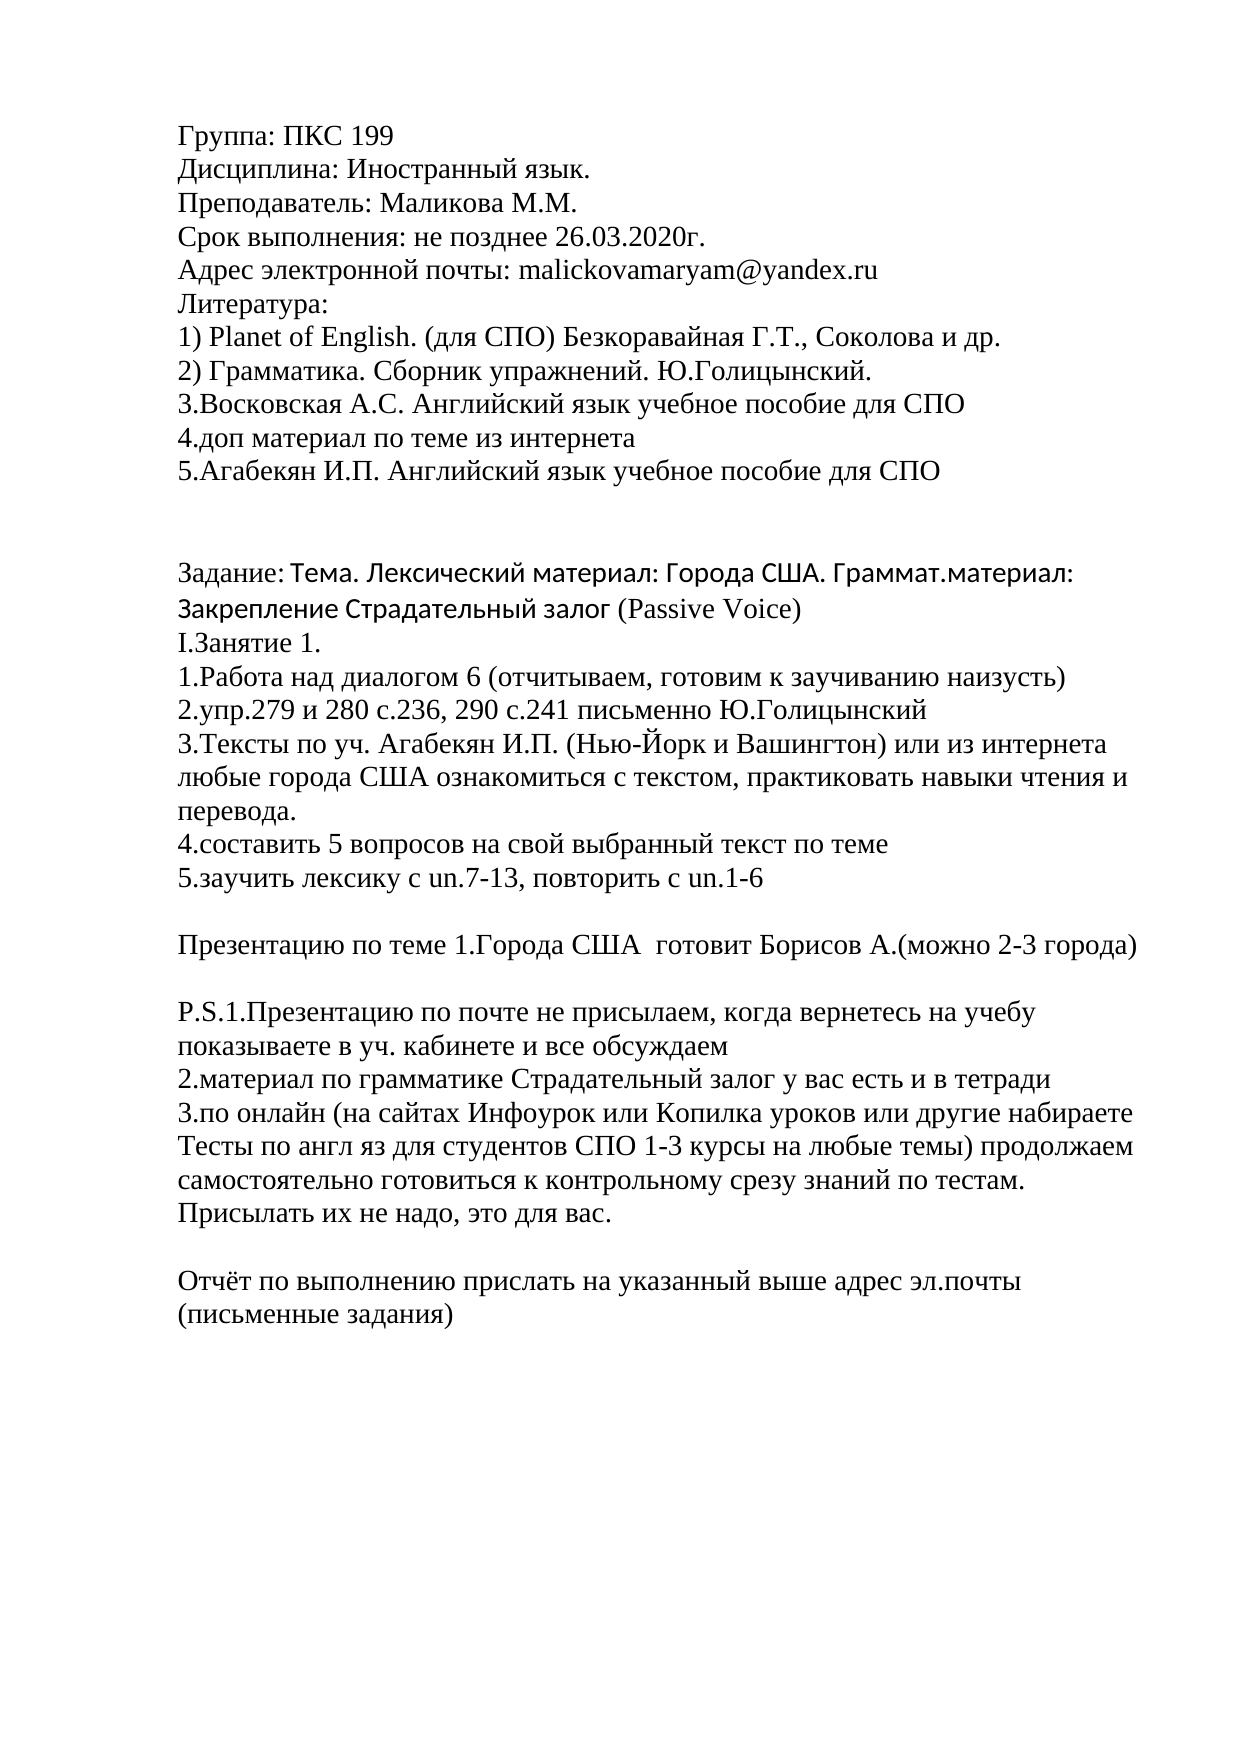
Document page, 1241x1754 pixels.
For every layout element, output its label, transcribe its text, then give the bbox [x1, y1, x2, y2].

text Срок выполнения: не позднее 26.03.2020г. [177, 219, 1152, 252]
text 1.Работа над диалогом 6 (отчитываем, готовим к заучиванию наизусть) [177, 659, 1152, 692]
text Группа: ПКС 199 [177, 118, 1152, 152]
text 3.по онлайн (на сайтах Инфоурок или Копилка уроков или другие набираете Тесты по англ яз для студентов СПО 1-3 курсы на любые темы) продолжаем самостоятельно готовиться к контрольному срезу знаний по тестам. Присылать их не надо, это для вас. [177, 1095, 1152, 1229]
text 2.упр.279 и 280 с.236, 290 с.241 письменно Ю.Голицынский [177, 692, 1152, 726]
text P.S.1.Презентацию по почте не присылаем, когда вернетесь на учебу показываете в уч. кабинете и все обсуждаем [177, 994, 1152, 1061]
text 2.материал по грамматике Страдательный залог у вас есть и в тетради [177, 1061, 1152, 1095]
text Задание: Тема. Лексический материал: Города США. Граммат.материал: Закрепление Страдательный залог (Passive Voice) [177, 554, 1152, 625]
text Адрес электронной почты: malickovamaryam@yandex.ru [177, 252, 1152, 286]
text 3.Тексты по уч. Агабекян И.П. (Нью-Йорк и Вашингтон) или из интернета любые города США ознакомиться с текстом, практиковать навыки чтения и перевода. [177, 726, 1152, 827]
text Литература: [177, 286, 1152, 319]
text Дисциплина: Иностранный язык. [177, 152, 1152, 185]
text 2) Грамматика. Сборник упражнений. Ю.Голицынский. [177, 353, 1152, 386]
text Отчёт по выполнению прислать на указанный выше адрес эл.почты (письменные задания) [177, 1263, 1152, 1330]
text 4.доп материал по теме из интернета [177, 420, 1152, 453]
text Преподаватель: Маликова М.М. [177, 185, 1152, 219]
text I.Занятие 1. [177, 625, 1152, 659]
text 4.составить 5 вопросов на свой выбранный текст по теме [177, 827, 1152, 860]
text 1) Planet of English. (для СПО) Безкоравайная Г.Т., Соколова и др. [177, 319, 1152, 353]
text 3.Восковская А.С. Английский язык учебное пособие для СПО [177, 386, 1152, 420]
text 5.Агабекян И.П. Английский язык учебное пособие для СПО [177, 453, 1152, 487]
text Презентацию по теме 1.Города США готовит Борисов А.(можно 2-3 города) [177, 927, 1152, 961]
text 5.заучить лексику с un.7-13, повторить с un.1-6 [177, 860, 1152, 894]
